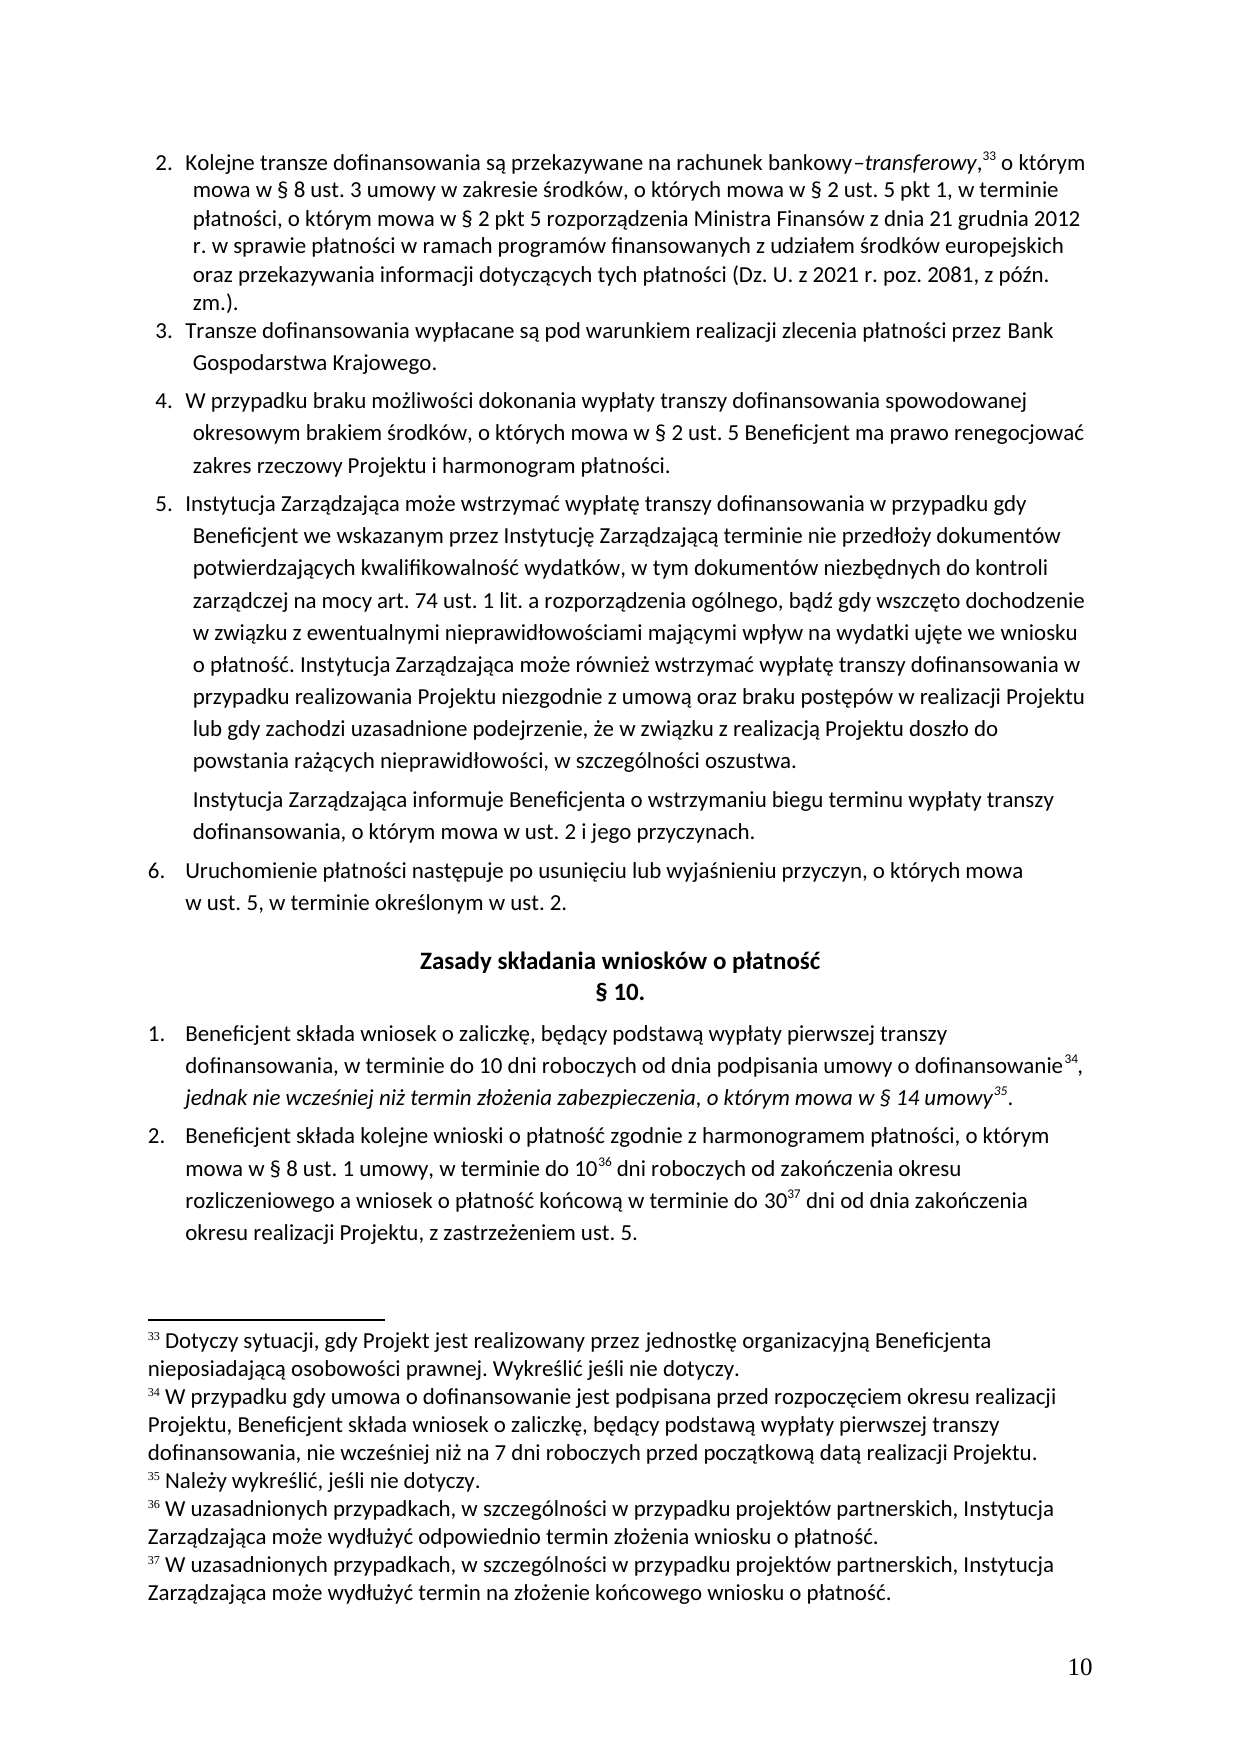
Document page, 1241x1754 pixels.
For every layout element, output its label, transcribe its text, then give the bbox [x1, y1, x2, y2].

list W przypadku braku możliwości dokonania wypłaty transzy dofinansowania spowodowanej okresowym brakiem środków, o których mowa w § 2 ust. 5 Beneficjent ma prawo renegocjować zakres rzeczowy Projektu i harmonogram płatności. [155, 386, 1093, 479]
list Beneficjent składa wniosek o zaliczkę, będący podstawą wypłaty pierwszej transzy dofinansowania, w terminie do 10 dni roboczych od dnia podpisania umowy o dofinansowanie, jednak nie wcześniej niż termin złożenia zabezpieczenia, o którym mowa w § 14 umowy. [148, 1019, 1093, 1111]
list Uruchomienie płatności następuje po usunięciu lub wyjaśnieniu przyczyn, o których mowa w ust. 5, w terminie określonym w ust. 2. [148, 856, 1093, 916]
text Instytucja Zarządzająca informuje Beneficjenta o wstrzymaniu biegu terminu wypłaty transzy dofinansowania, o którym mowa w ust. 2 i jego przyczynach. [193, 785, 1093, 845]
list Instytucja Zarządzająca może wstrzymać wypłatę transzy dofinansowania w przypadku gdy Beneficjent we wskazanym przez Instytucję Zarządzającą terminie nie przedłoży dokumentów potwierdzających kwalifikowalność wydatków, w tym dokumentów niezbędnych do kontroli zarządczej na mocy art. 74 ust. 1 lit. a rozporządzenia ogólnego, bądź gdy wszczęto dochodzenie w związku z ewentualnymi nieprawidłowościami mającymi wpływ na wydatki ujęte we wniosku o płatność. Instytucja Zarządzająca może również wstrzymać wypłatę transzy dofinansowania w przypadku realizowania Projektu niezgodnie z umową oraz braku postępów w realizacji Projektu lub gdy zachodzi uzasadnione podejrzenie, że w związku z realizacją Projektu doszło do powstania rażących nieprawidłowości, w szczególności oszustwa. [155, 489, 1093, 775]
subtitle Zasady składania wniosków o płatność § 10. [148, 945, 1093, 1006]
list Kolejne transze dofinansowania są przekazywane na rachunek bankowy–transferowy, o którym mowa w § 8 ust. 3 umowy w zakresie środków, o których mowa w § 2 ust. 5 pkt 1, w terminie płatności, o którym mowa w § 2 pkt 5 rozporządzenia Ministra Finansów z dnia 21 grudnia 2012 r. w sprawie płatności w ramach programów finansowanych z udziałem środków europejskich oraz przekazywania informacji dotyczących tych płatności (Dz. U. z 2021 r. poz. 2081, z późn. zm.). [155, 148, 1093, 316]
list Transze dofinansowania wypłacane są pod warunkiem realizacji zlecenia płatności przez Bank Gospodarstwa Krajowego. [155, 316, 1093, 376]
list Beneficjent składa kolejne wnioski o płatność zgodnie z harmonogramem płatności, o którym mowa w § 8 ust. 1 umowy, w terminie do 10 dni roboczych od zakończenia okresu rozliczeniowego a wniosek o płatność końcową w terminie do 30 dni od dnia zakończenia okresu realizacji Projektu, z zastrzeżeniem ust. 5. [148, 1121, 1093, 1246]
